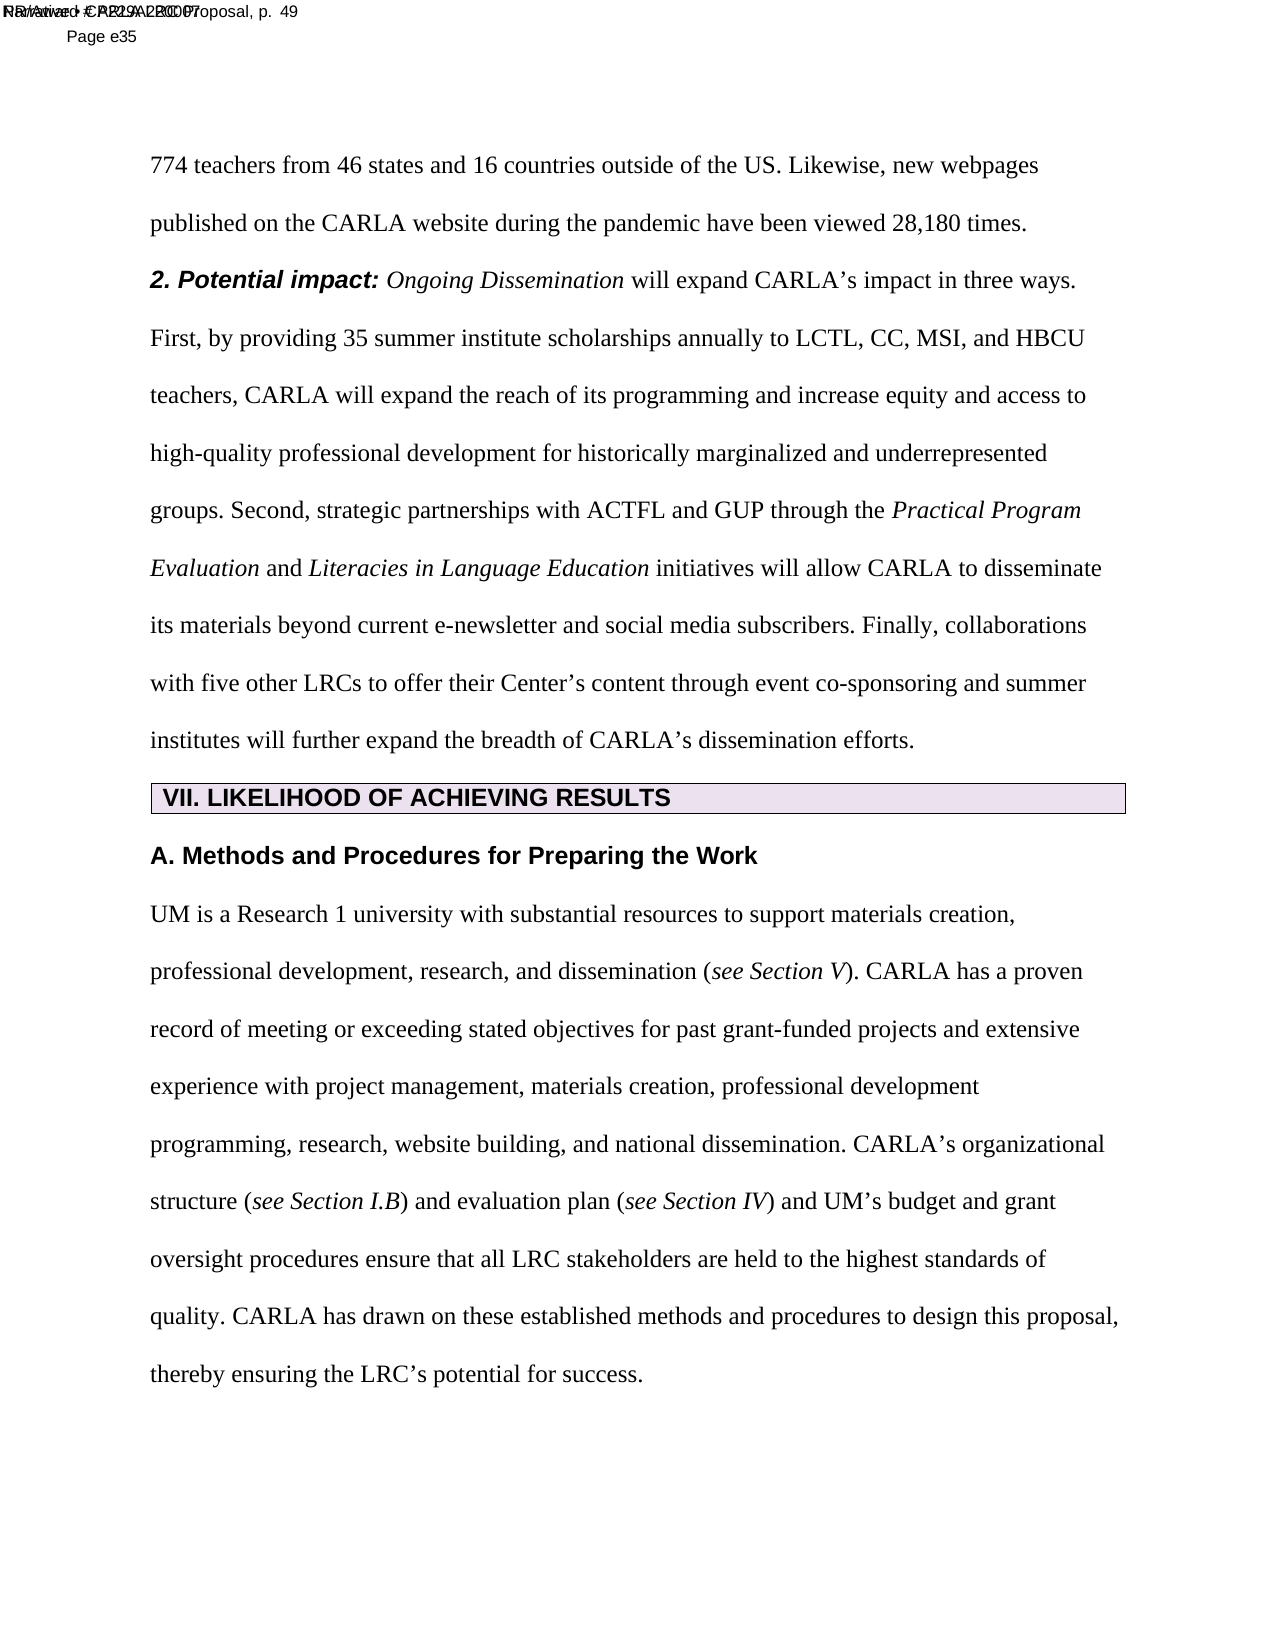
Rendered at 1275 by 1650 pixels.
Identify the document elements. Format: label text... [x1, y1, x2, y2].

text UM is a Research 1 university with substantial resources to support materials creation, professional development, research, and dissemination (see Section V). CARLA has a proven record of meeting or exceeding stated objectives for past grant-funded projects and extensive experience with project management, materials creation, professional development programming, research, website building, and national dissemination. CARLA’s organizational structure (see Section I.B) and evaluation plan (see Section IV) and UM’s budget and grant oversight procedures ensure that all LRC stakeholders are held to the highest standards of quality. CARLA has drawn on these established methods and procedures to design this proposal, thereby ensuring the LRC’s potential for success. [150, 899, 1120, 1387]
list Potential impact: Ongoing Dissemination will expand CARLA’s impact in three ways. [150, 265, 1148, 294]
text First, by providing 35 summer institute scholarships annually to LCTL, CC, MSI, and HBCU teachers, CARLA will expand the reach of its programming and increase equity and access to high-quality professional development for historically marginalized and underrepresented groups. Second, strategic partnerships with ACTFL and GUP through the Practical Program Evaluation and Literacies in Language Education initiatives will allow CARLA to disseminate its materials beyond current e-newsletter and social media subscribers. Finally, collaborations with five other LRCs to offer their Center’s content through event co-sponsoring and summer institutes will further expand the breadth of CARLA’s dissemination efforts. [150, 323, 1102, 754]
text 774 teachers from 46 states and 16 countries outside of the US. Likewise, new webpages published on the CARLA website during the pandemic have been viewed 28,180 times. [150, 150, 1125, 236]
subtitle Methods and Procedures for Preparing the Work [150, 841, 1148, 870]
